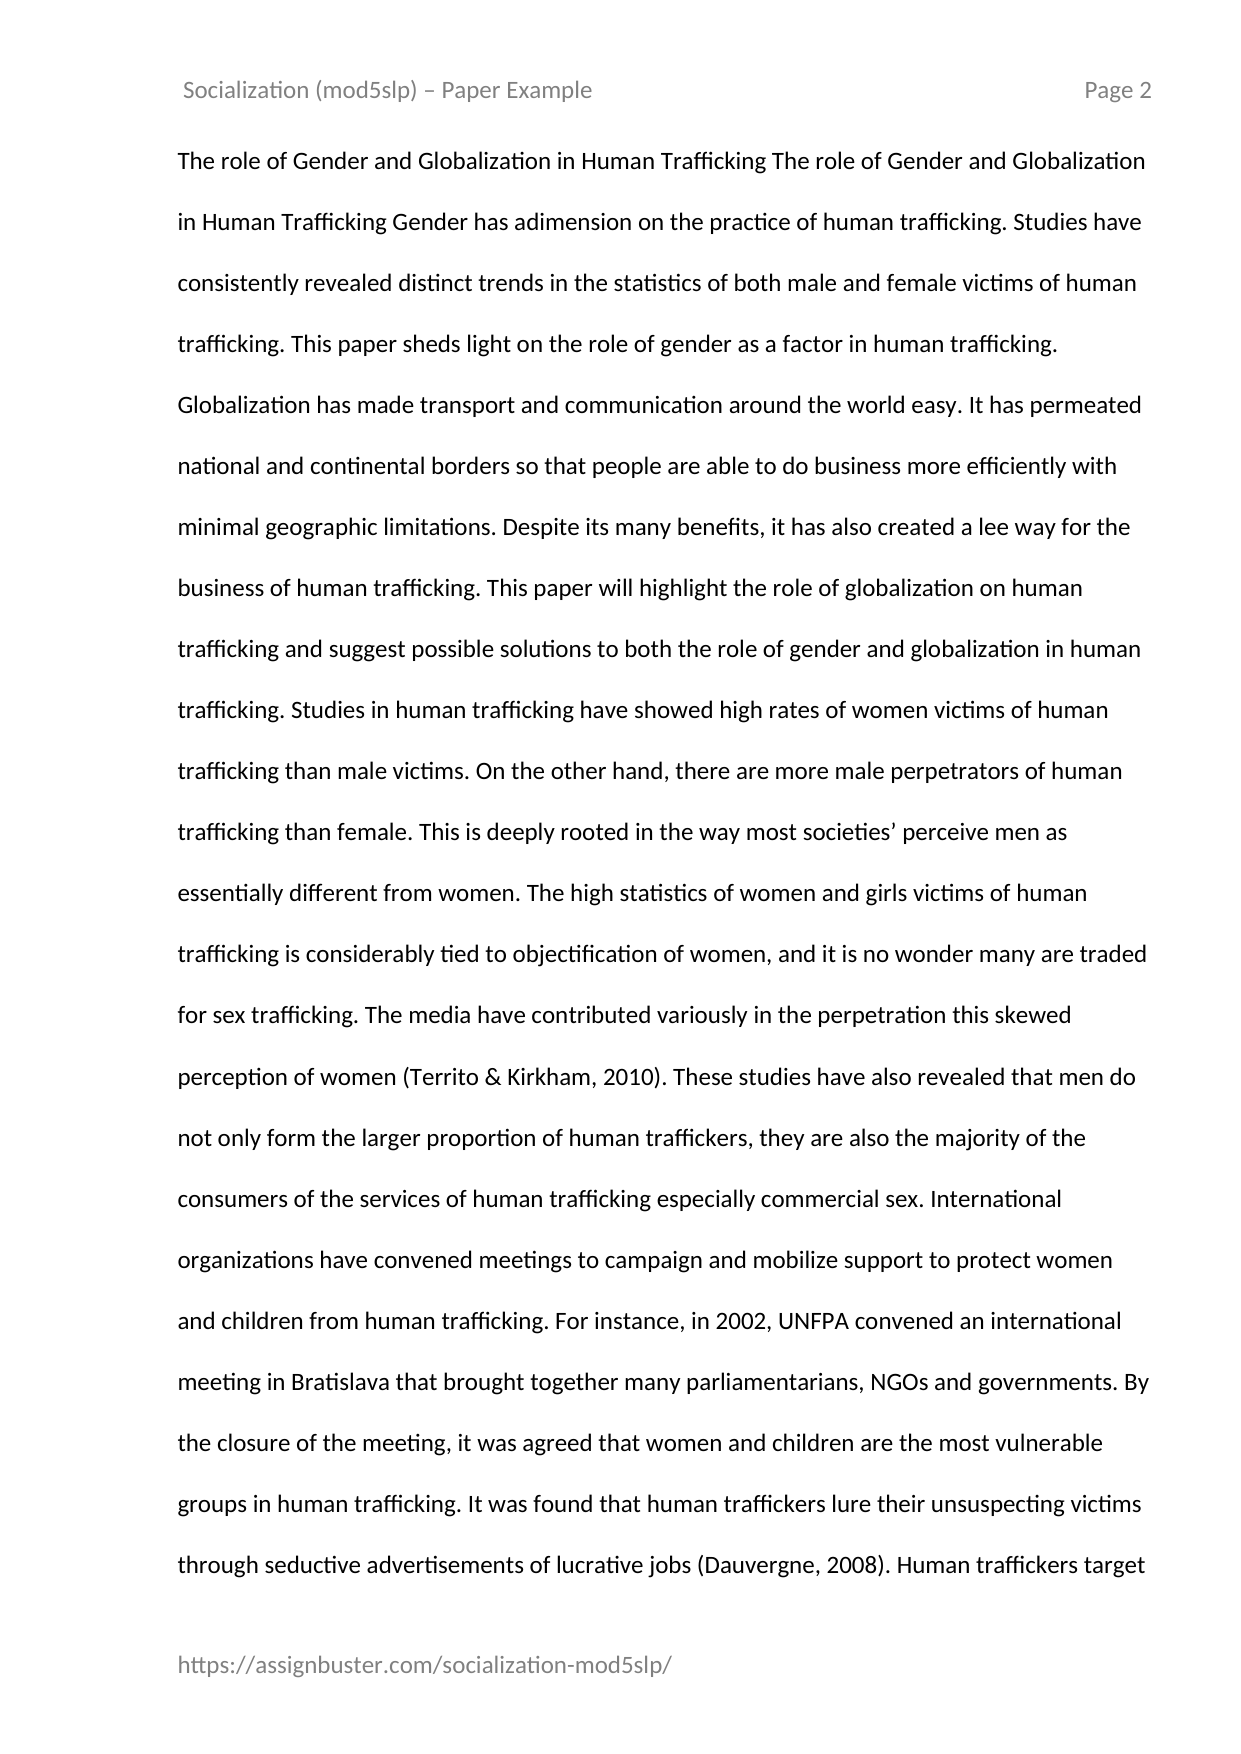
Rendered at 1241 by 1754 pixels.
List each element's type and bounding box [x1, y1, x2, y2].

text [177, 145, 1152, 1579]
